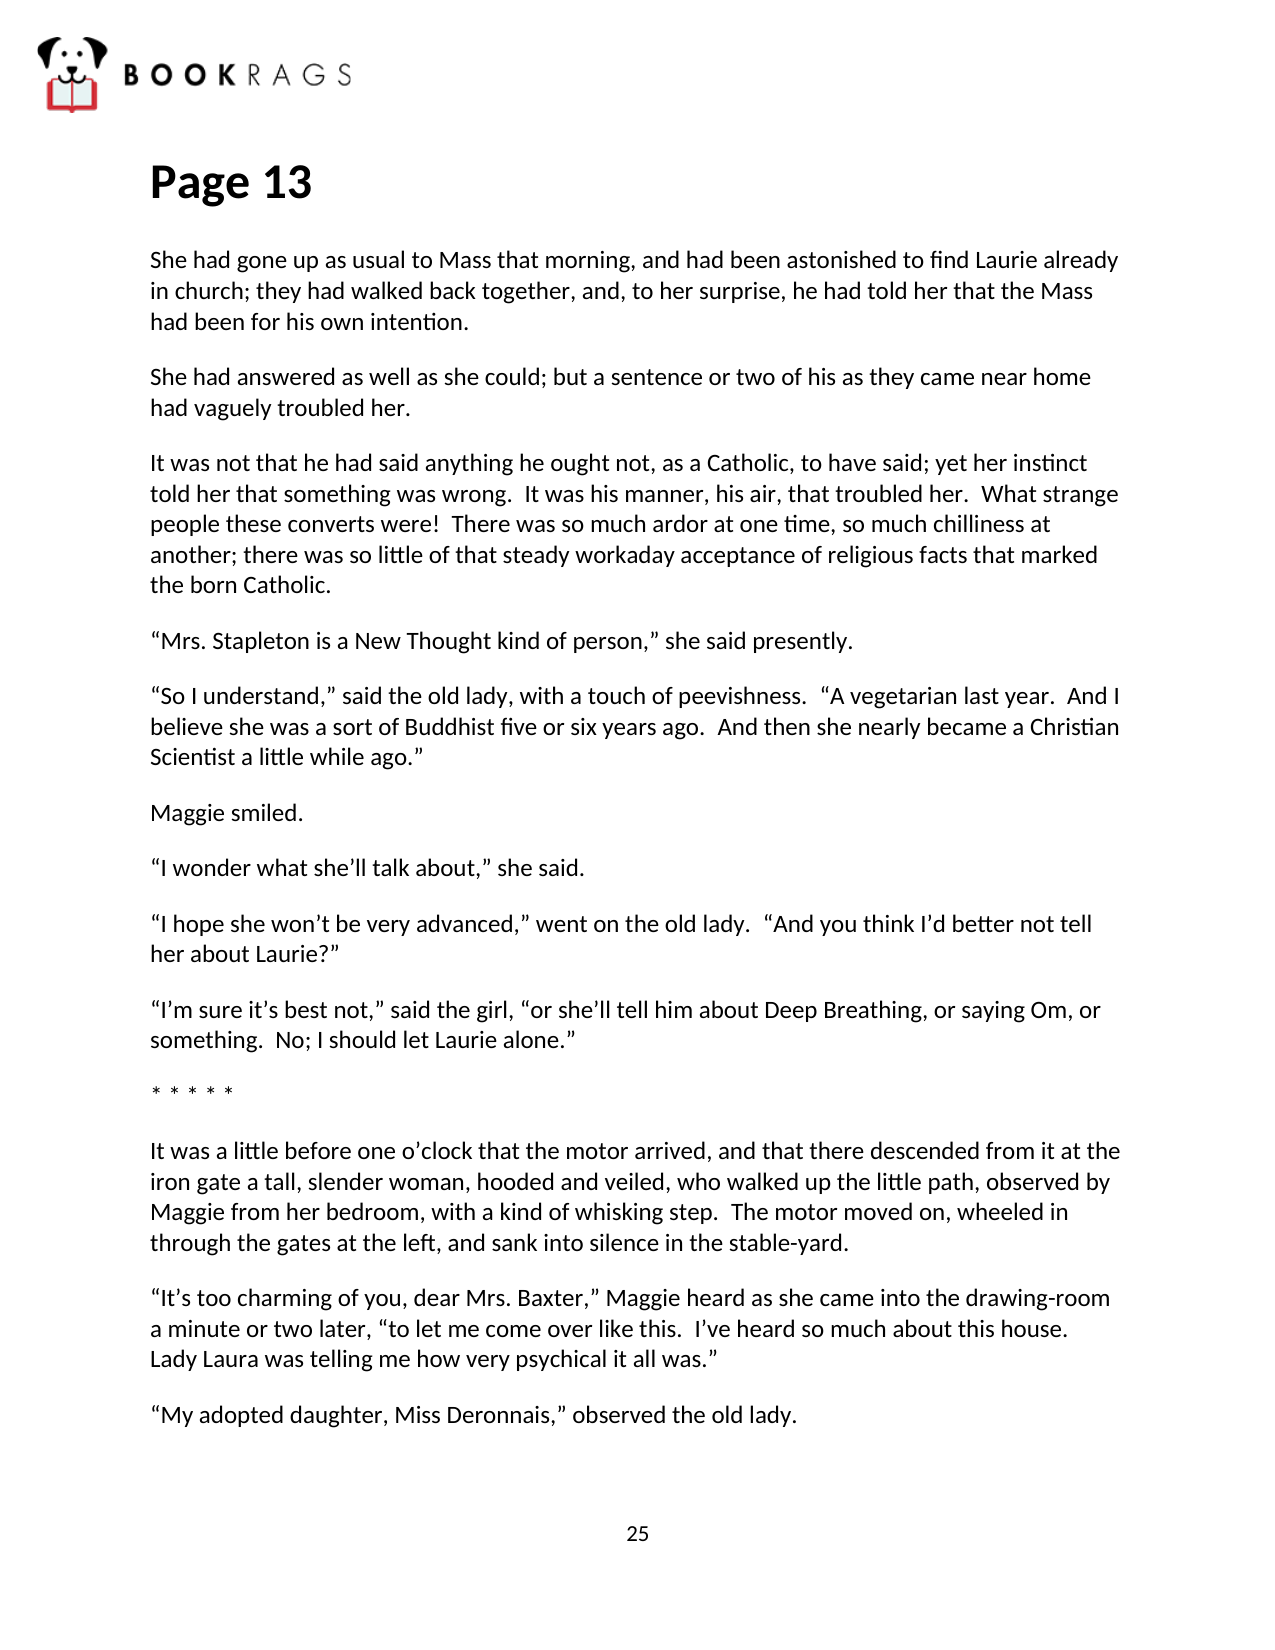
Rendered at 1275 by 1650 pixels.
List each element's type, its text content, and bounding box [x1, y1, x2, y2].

text “It’s too charming of you, dear Mrs. Baxter,” Maggie heard as she came into the drawing-room a minute or two later, “to let me come over like this. I’ve heard so much about this house. Lady Laura was telling me how very psychical it all was.” [150, 1283, 1125, 1374]
text Page 13 [150, 150, 1125, 211]
text “I wonder what she’ll talk about,” she said. [150, 852, 1125, 883]
text It was not that he had said anything he ought not, as a Catholic, to have said; yet her instinct told her that something was wrong. It was his manner, his air, that troubled her. What strange people these converts were! There was so much ardor at one time, so much chilliness at another; there was so little of that steady workaday acceptance of religious facts that marked the born Catholic. [150, 447, 1125, 600]
text Maggie smiled. [150, 797, 1125, 827]
text She had gone up as usual to Mass that morning, and had been astonished to find Laurie already in church; they had walked back together, and, to her surprise, he had told her that the Mass had been for his own intention. [150, 244, 1125, 336]
text “My adopted daughter, Miss Deronnais,” observed the old lady. [150, 1399, 1125, 1430]
text It was a little before one o’clock that the motor arrived, and that there descended from it at the iron gate a tall, slender woman, hooded and veiled, who walked up the little path, observed by Maggie from her bedroom, with a kind of whisking step. The motor moved on, wheeled in through the gates at the left, and sank into silence in the stable-yard. [150, 1136, 1125, 1258]
text “I’m sure it’s best not,” said the girl, “or she’ll tell him about Deep Breathing, or saying Om, or something. No; I should let Laurie alone.” [150, 994, 1125, 1055]
text “Mrs. Stapleton is a New Thought kind of person,” she said presently. [150, 625, 1125, 655]
picture [37, 37, 351, 113]
text “So I understand,” said the old lady, with a touch of peevishness. “A vegetarian last year. And I believe she was a sort of Buddhist five or six years ago. And then she nearly became a Christian Scientist a little while ago.” [150, 680, 1125, 772]
text * * * * * [150, 1080, 1125, 1111]
text She had answered as well as she could; but a sentence or two of his as they came near home had vaguely troubled her. [150, 361, 1125, 422]
text “I hope she won’t be very advanced,” went on the old lady. “And you think I’d better not tell her about Laurie?” [150, 908, 1125, 969]
